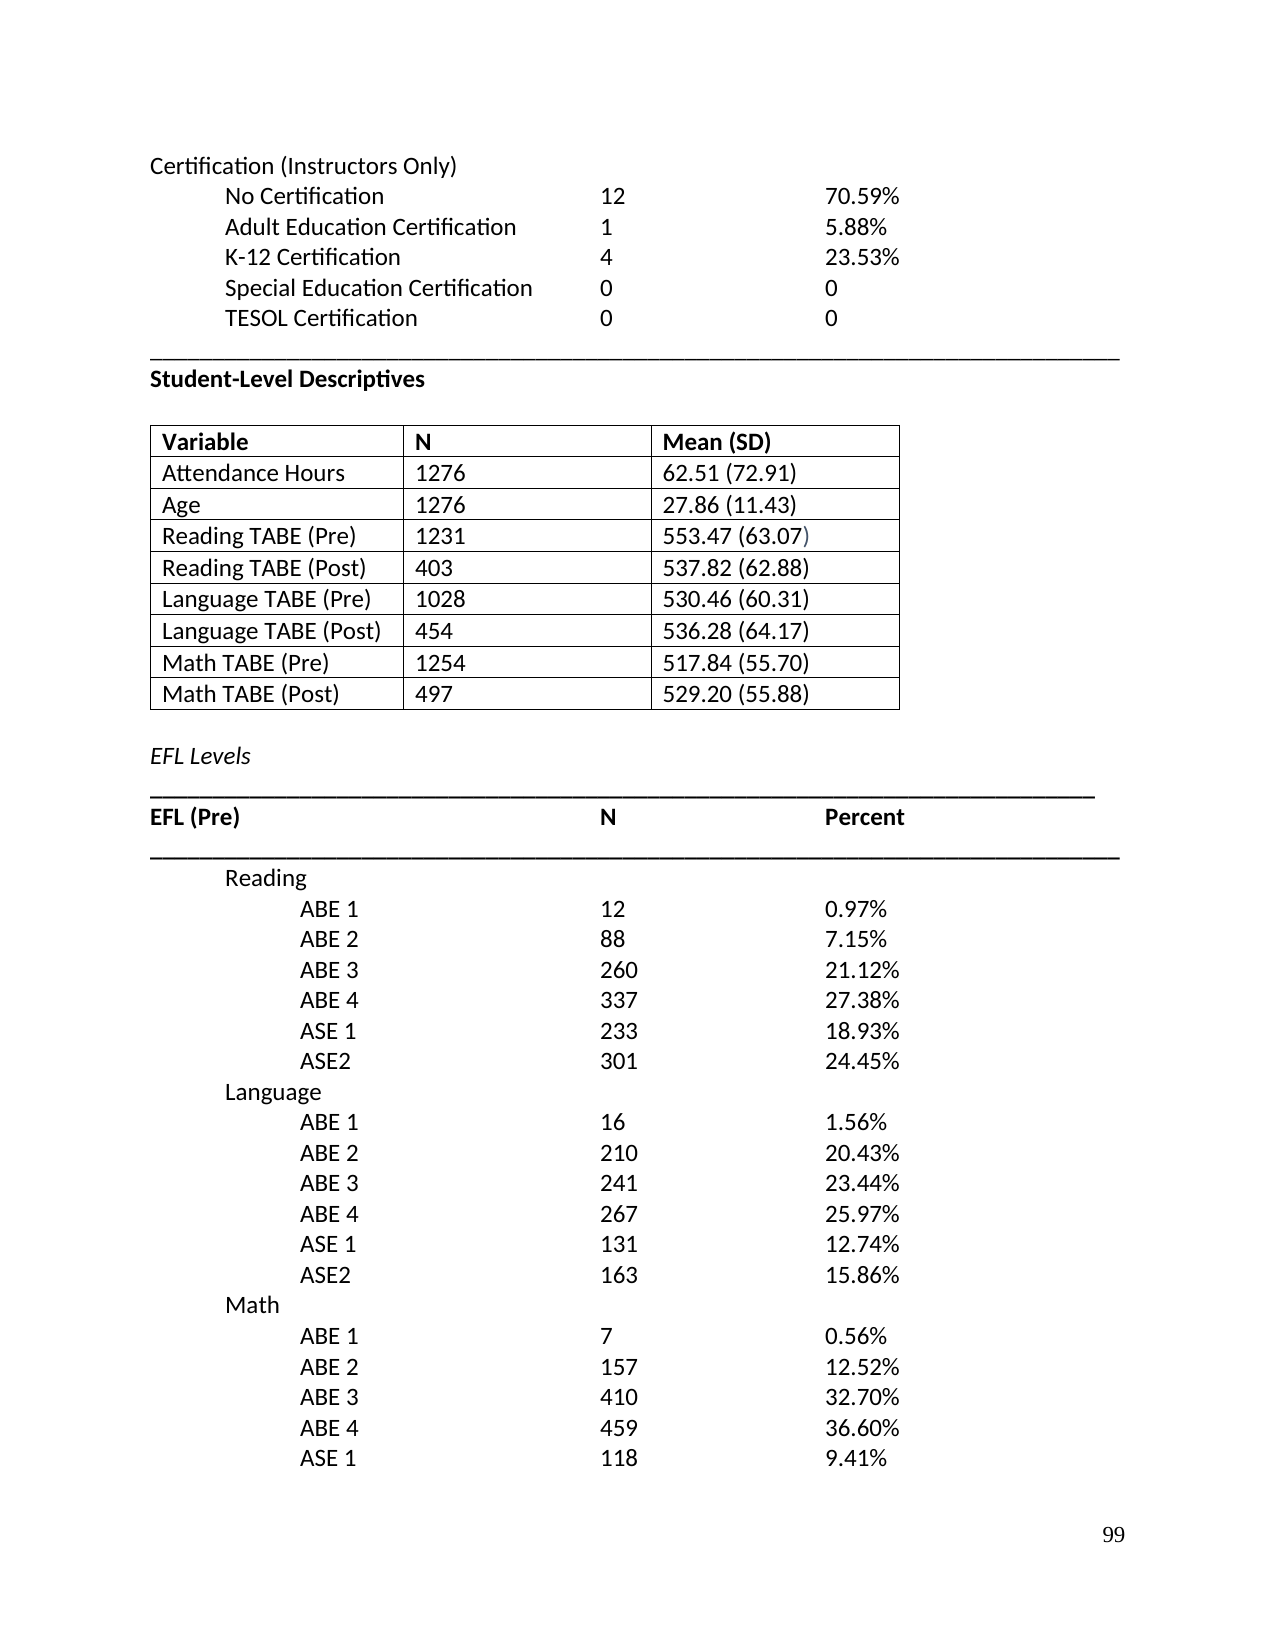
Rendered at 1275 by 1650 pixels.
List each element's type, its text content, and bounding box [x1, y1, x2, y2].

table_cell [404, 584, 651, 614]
text ABE 1 16 1.56% [150, 1107, 1125, 1137]
text ____________________________________________________________________________ [150, 771, 1125, 801]
text Student-Level Descriptives [150, 364, 1125, 394]
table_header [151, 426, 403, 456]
text ABE 1 7 0.56% [150, 1320, 1125, 1351]
text ASE 1 131 12.74% [150, 1229, 1125, 1259]
text ABE 4 337 27.38% [150, 984, 1125, 1015]
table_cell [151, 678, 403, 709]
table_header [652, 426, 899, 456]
text EFL Levels [150, 740, 1125, 771]
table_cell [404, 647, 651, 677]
text ABE 3 260 21.12% [150, 954, 1125, 984]
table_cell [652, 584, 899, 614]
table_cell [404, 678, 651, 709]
text ABE 2 210 20.43% [150, 1137, 1125, 1168]
text ______________________________________________________________________________ [150, 333, 1125, 364]
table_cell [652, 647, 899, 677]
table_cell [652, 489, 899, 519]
text ASE 1 233 18.93% [150, 1015, 1125, 1046]
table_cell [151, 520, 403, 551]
text No Certification 12 70.59% [150, 181, 1125, 211]
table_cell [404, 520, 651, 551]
text K-12 Certification 4 23.53% [150, 242, 1125, 272]
text Language [150, 1076, 1125, 1107]
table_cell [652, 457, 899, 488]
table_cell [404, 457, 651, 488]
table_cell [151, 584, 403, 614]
text ABE 3 410 32.70% [150, 1381, 1125, 1412]
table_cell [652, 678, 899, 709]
text ABE 4 267 25.97% [150, 1198, 1125, 1229]
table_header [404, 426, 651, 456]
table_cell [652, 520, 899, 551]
text ABE 2 88 7.15% [150, 923, 1125, 954]
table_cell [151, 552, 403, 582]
text Reading [150, 862, 1125, 893]
text ASE 1 118 9.41% [150, 1442, 1125, 1473]
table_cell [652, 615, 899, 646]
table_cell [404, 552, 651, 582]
text ABE 3 241 23.44% [150, 1168, 1125, 1198]
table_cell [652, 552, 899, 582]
text ASE2 163 15.86% [150, 1259, 1125, 1290]
text ASE2 301 24.45% [150, 1046, 1125, 1076]
text Certification (Instructors Only) [150, 150, 1125, 181]
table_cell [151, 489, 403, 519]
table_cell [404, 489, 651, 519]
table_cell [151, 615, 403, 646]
text EFL (Pre) N Percent ______________________________________________________________________________ [150, 801, 1125, 862]
text Math [150, 1290, 1125, 1320]
text ABE 1 12 0.97% [150, 893, 1125, 923]
text Special Education Certification 0 0 [150, 272, 1125, 303]
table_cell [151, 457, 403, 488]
text ABE 2 157 12.52% [150, 1351, 1125, 1381]
text ABE 4 459 36.60% [150, 1412, 1125, 1442]
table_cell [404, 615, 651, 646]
text TESOL Certification 0 0 [150, 303, 1125, 333]
text Adult Education Certification 1 5.88% [150, 211, 1125, 242]
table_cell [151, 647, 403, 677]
